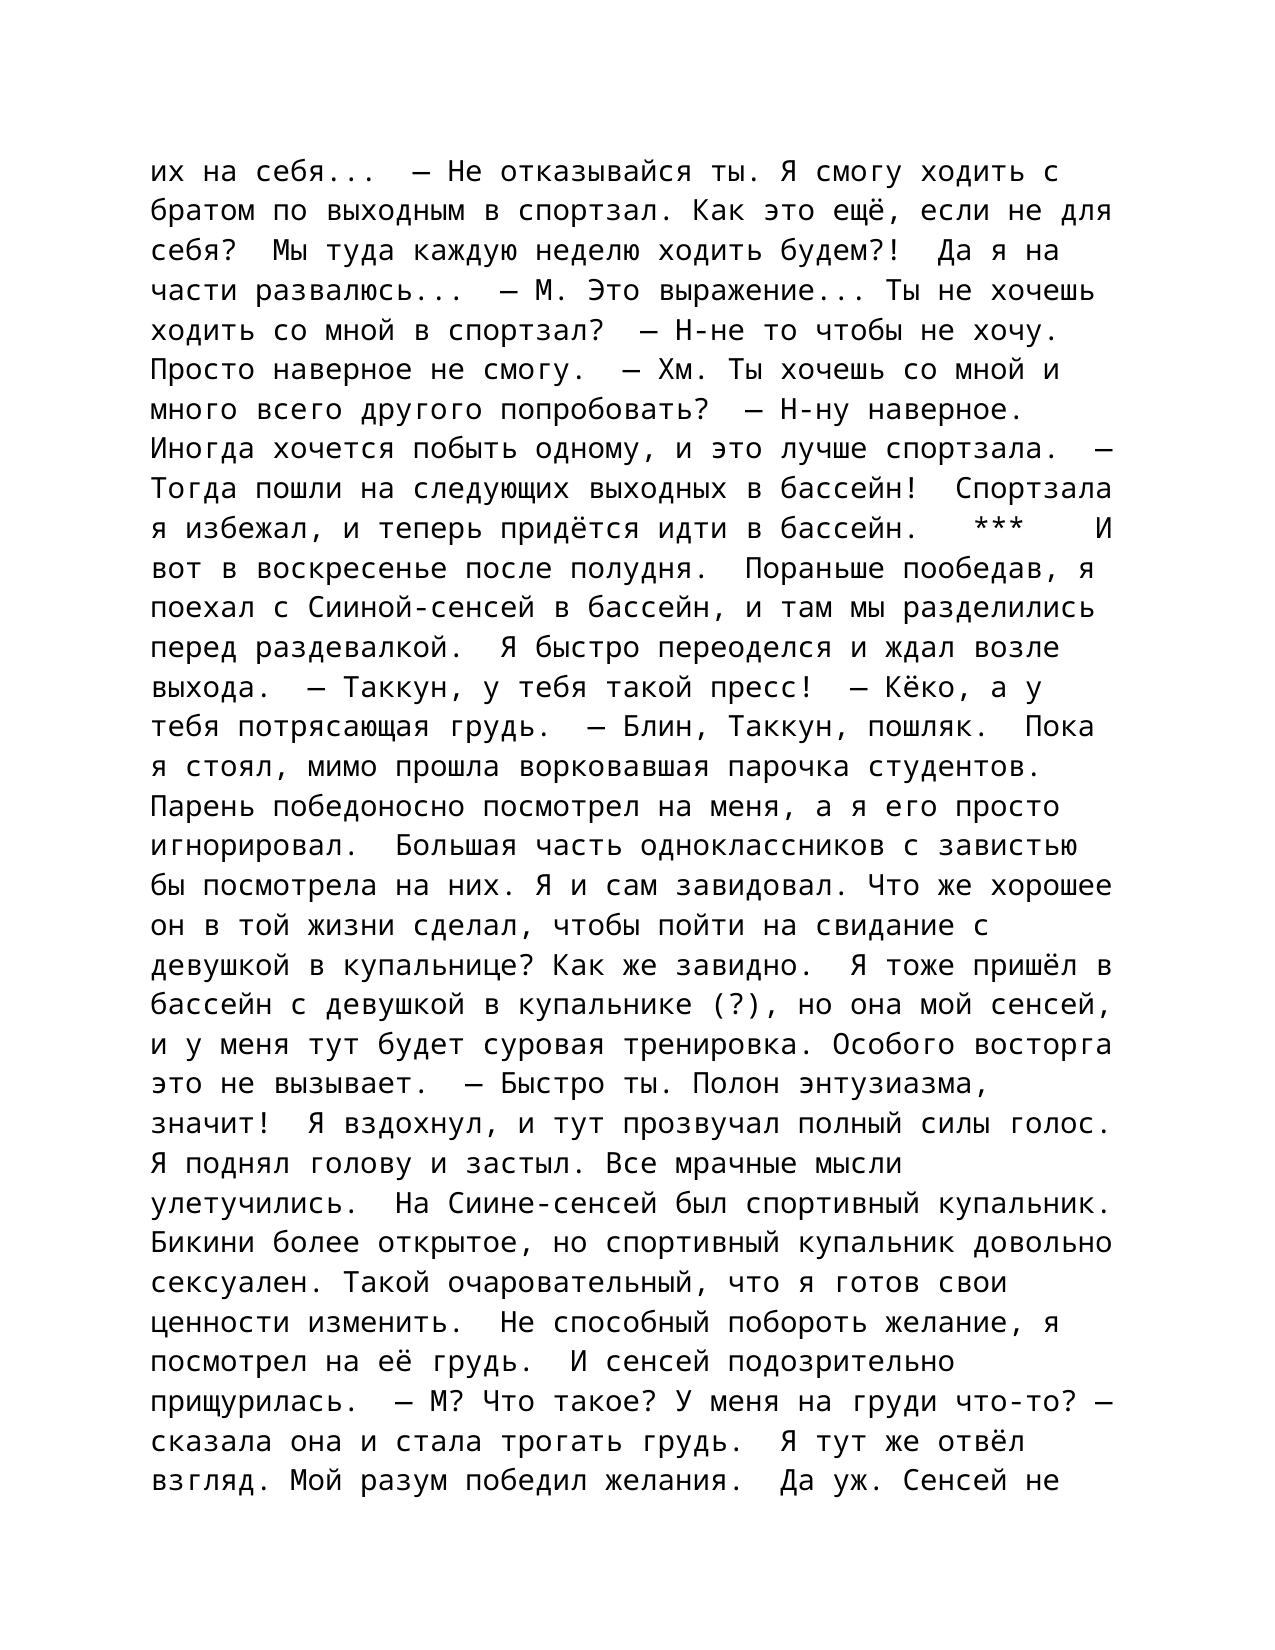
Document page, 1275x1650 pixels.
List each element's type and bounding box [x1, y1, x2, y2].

text [150, 150, 1125, 1499]
